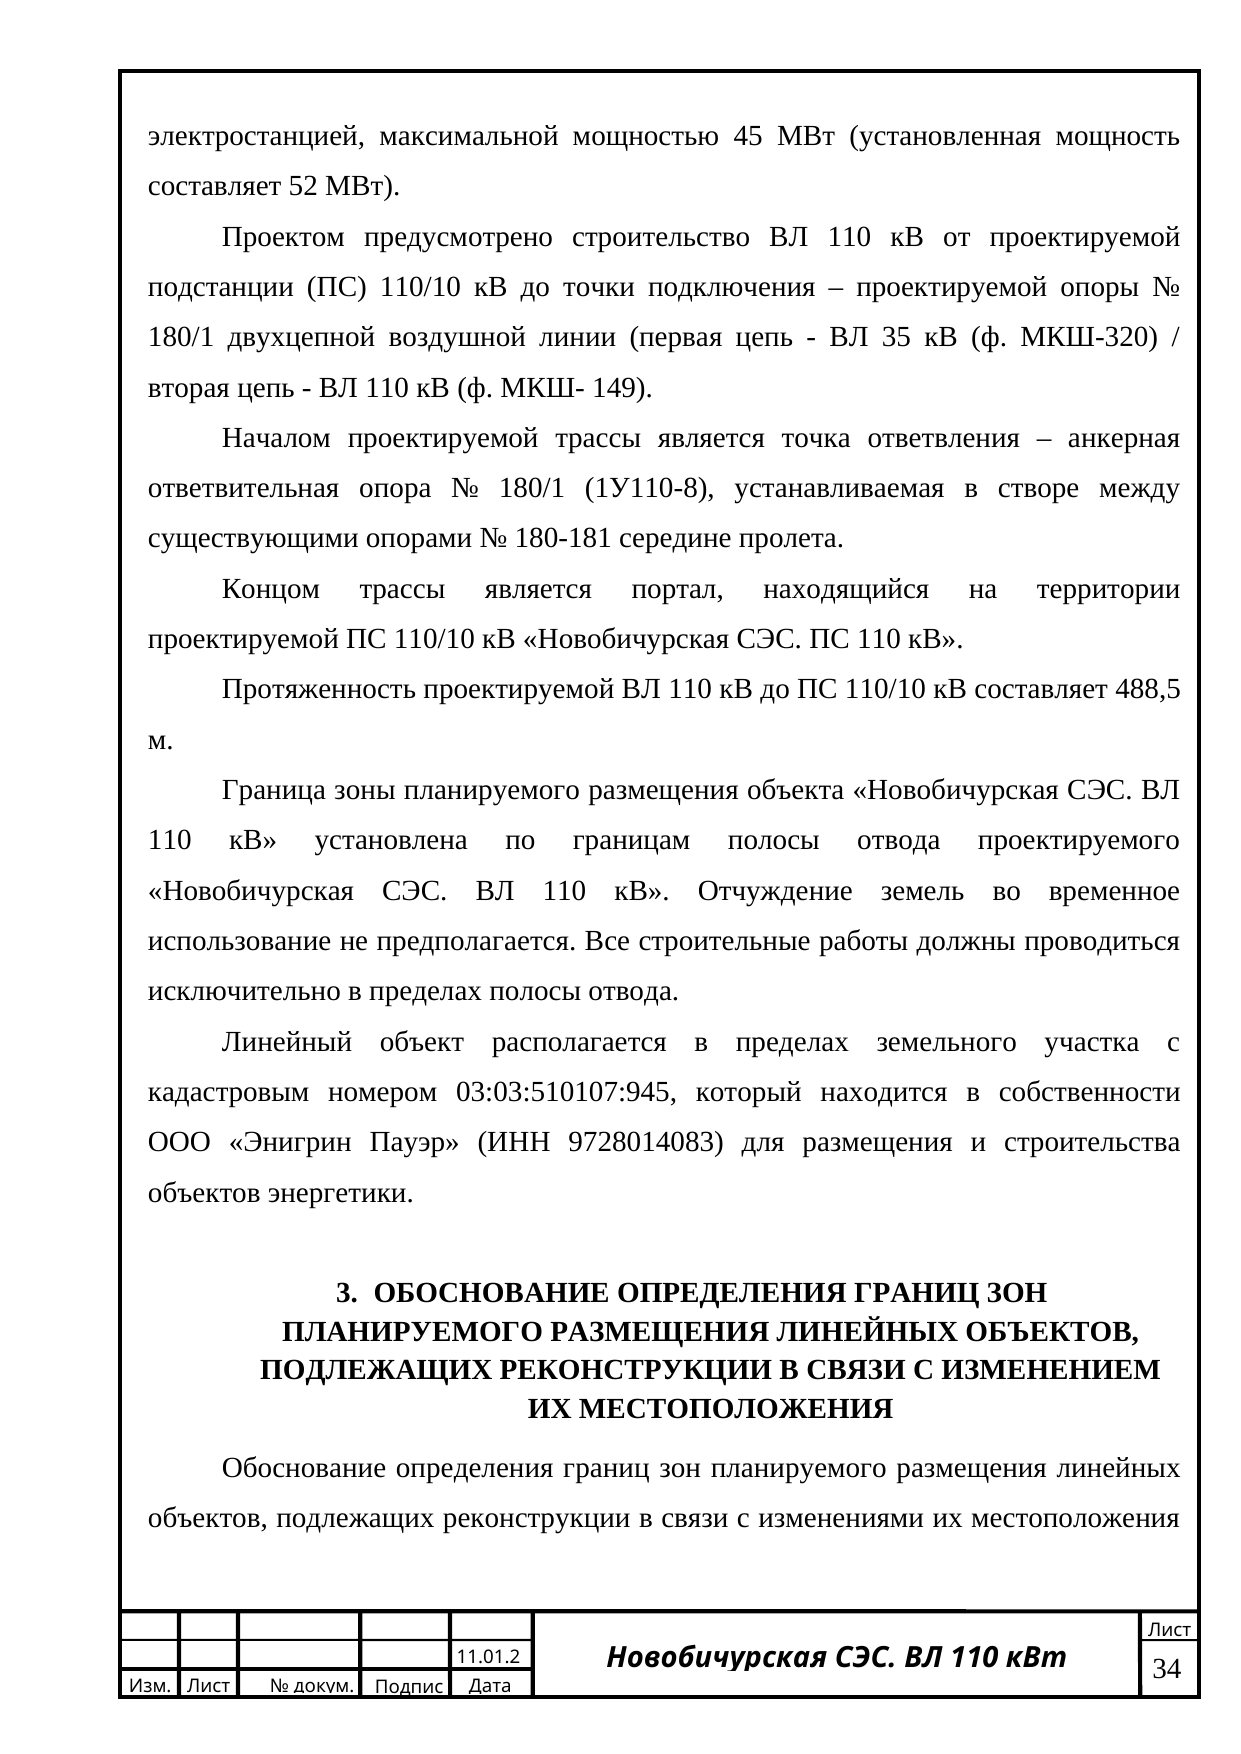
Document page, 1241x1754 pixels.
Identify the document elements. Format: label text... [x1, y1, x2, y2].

text Проектом предусмотрено строительство ВЛ 110 кВ от проектируемой подстанции (ПС) 110/10 кВ до точки подключения – проектируемой опоры № 180/1 двухцепной воздушной линии (первая цепь - ВЛ 35 кВ (ф. МКШ-320) / вторая цепь - ВЛ 110 кВ (ф. МКШ- 149). [148, 219, 1181, 403]
text Концом трассы является портал, находящийся на территории проектируемой ПС 110/10 кВ «Новобичурская СЭС. ПС 110 кВ». [148, 571, 1181, 655]
text Началом проектируемой трассы является точка ответвления – анкерная ответвительная опора № 180/1 (1У110-8), устанавливаемая в створе между существующими опорами № 180-181 середине пролета. [148, 420, 1181, 554]
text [148, 1450, 1181, 1534]
list ОБОСНОВАНИЕ ОПРЕДЕЛЕНИЯ ГРАНИЦ ЗОН ПЛАНИРУЕМОГО РАЗМЕЩЕНИЯ ЛИНЕЙНЫХ ОБЪЕКТОВ, ПОДЛЕЖАЩИХ РЕКОНСТРУКЦИИ В СВЯЗИ С ИЗМЕНЕНИЕМ ИХ МЕСТОПОЛОЖЕНИЯ [202, 1275, 1181, 1424]
text Граница зоны планируемого размещения объекта «Новобичурская СЭС. ВЛ 110 кВ» установлена по границам полосы отвода проектируемого «Новобичурская СЭС. ВЛ 110 кВ». Отчуждение земель во временное использование не предполагается. Все строительные работы должны проводиться исключительно в пределах полосы отвода. [148, 772, 1181, 1007]
text Протяженность проектируемой ВЛ 110 кВ до ПС 110/10 кВ составляет 488,5 м. [148, 672, 1181, 755]
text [148, 118, 1181, 202]
text Линейный объект располагается в пределах земельного участка с кадастровым номером 03:03:510107:945, который находится в собственности ООО «Энигрин Пауэр» (ИНН 9728014083) для размещения и строительства объектов энергетики. [148, 1024, 1181, 1208]
